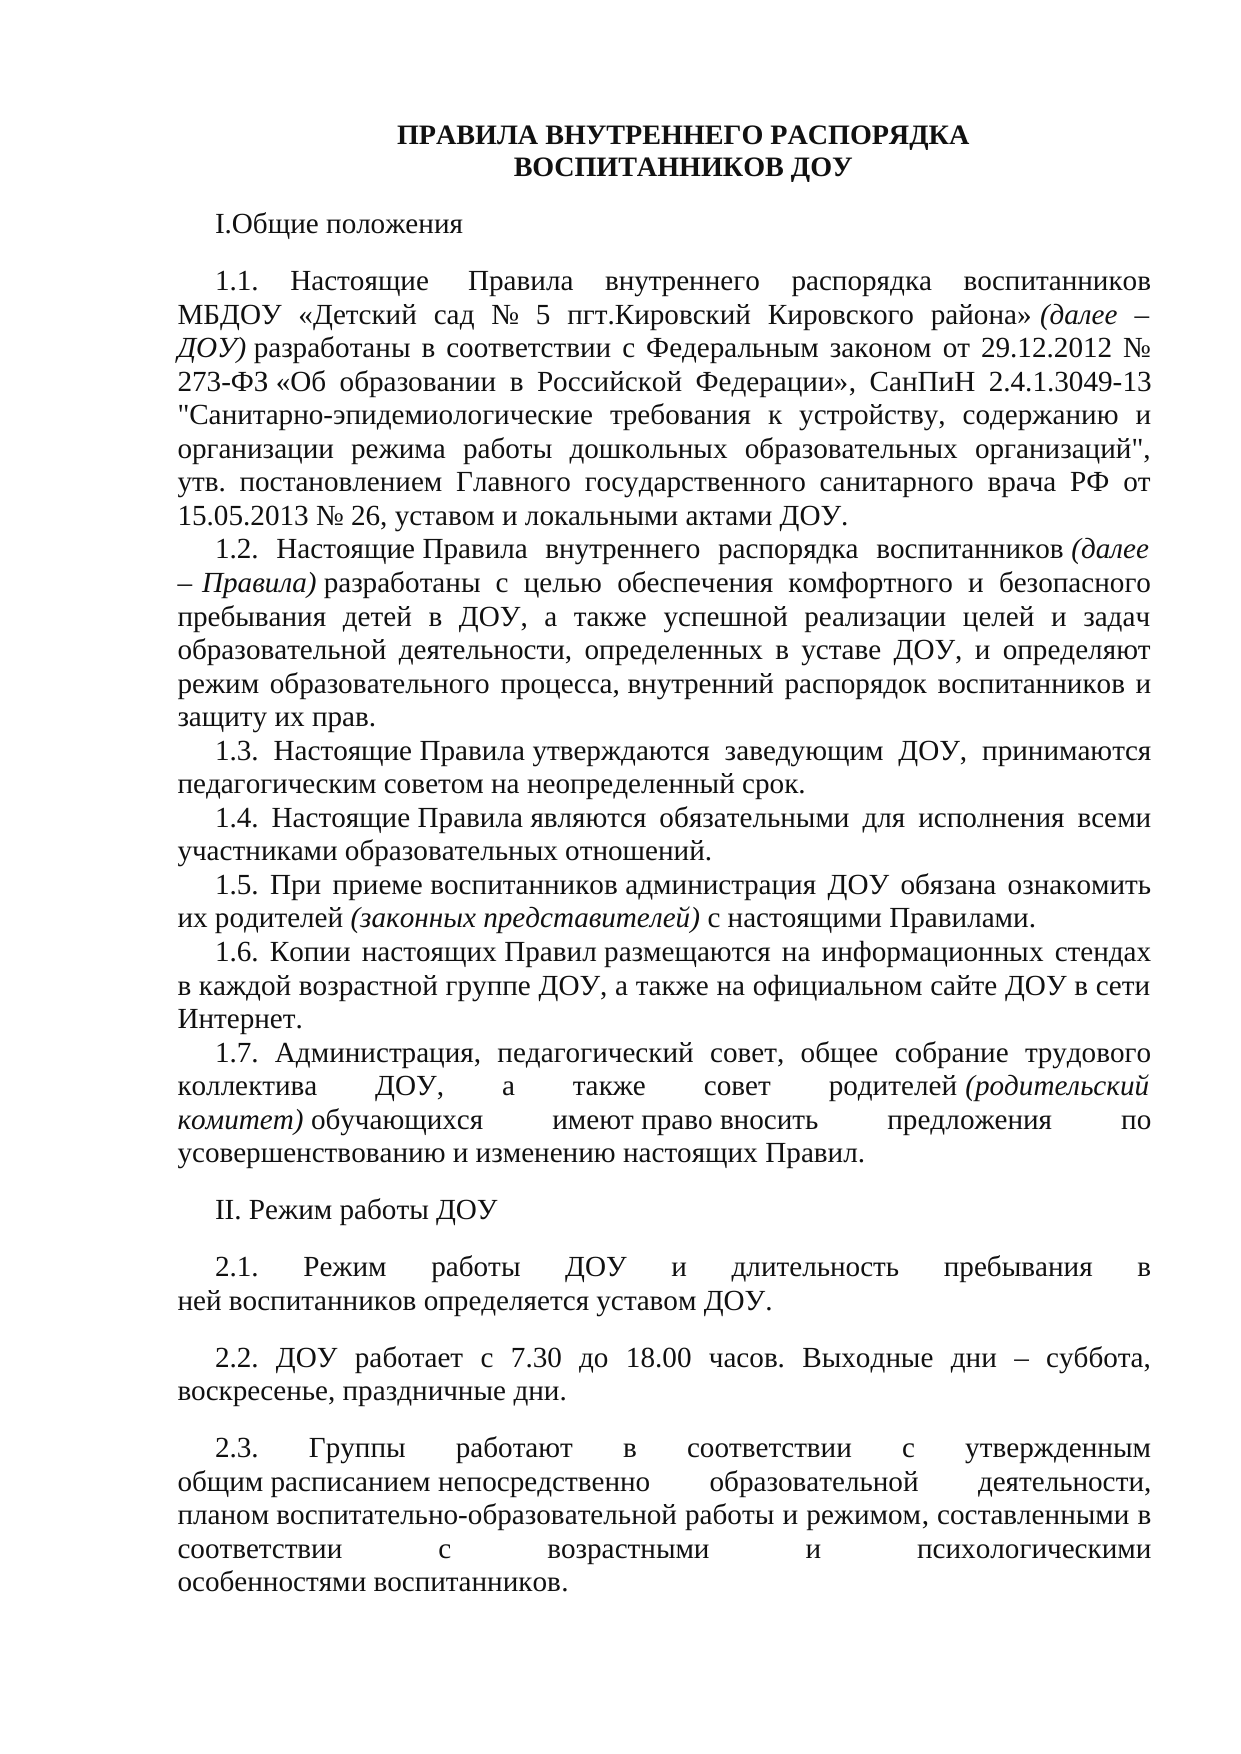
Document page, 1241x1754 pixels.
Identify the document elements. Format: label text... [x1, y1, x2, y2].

text 2.1. Режим работы ДОУ и длительность пребывания в ней воспитанников определяется уставом ДОУ. [177, 1249, 1152, 1316]
text 1.1. Настоящие Правила внутреннего распорядка воспитанников МБДОУ «Детский сад № 5 пгт.Кировский Кировского района» (далее – ДОУ) разработаны в соответствии с Федеральным законом от 29.12.2012 № 273-ФЗ «Об образовании в Российской Федерации», СанПиН 2.4.1.3049-13 "Санитарно-эпидемиологические требования к устройству, содержанию и организации режима работы дошкольных образовательных организаций", утв. постановлением Главного государственного санитарного врача РФ от 15.05.2013 № 26, уставом и локальными актами ДОУ. [177, 263, 1152, 532]
text 1.4. Настоящие Правила являются обязательными для исполнения всеми участниками образовательных отношений. [177, 800, 1152, 867]
text 2.3. Группы работают в соответствии с утвержденным общим расписанием непосредственно образовательной деятельности, планом воспитательно-образовательной работы и режимом, составленными в соответствии с возрастными и психологическими особенностями воспитанников. [177, 1430, 1152, 1598]
text 1.6. Копии настоящих Правил размещаются на информационных стендах в каждой возрастной группе ДОУ, а также на официальном сайте ДОУ в сети Интернет. [177, 934, 1152, 1035]
text ВОСПИТАННИКОВ ДОУ [177, 151, 1152, 183]
text ПРАВИЛА ВНУТРЕННЕГО РАСПОРЯДКА [177, 118, 1152, 151]
text II. Режим работы ДОУ [177, 1192, 1152, 1226]
text 1.2. Настоящие Правила внутреннего распорядка воспитанников (далее – Правила) разработаны с целью обеспечения комфортного и безопасного пребывания детей в ДОУ, а также успешной реализации целей и задач образовательной деятельности, определенных в уставе ДОУ, и определяют режим образовательного процесса, внутренний распорядок воспитанников и защиту их прав. [177, 532, 1152, 733]
text 1.3. Настоящие Правила утверждаются заведующим ДОУ, принимаются педагогическим советом на неопределенный срок. [177, 733, 1152, 800]
text 1.7. Администрация, педагогический совет, общее собрание трудового коллектива ДОУ, а также совет родителей (родительский комитет) обучающихся имеют право вносить предложения по усовершенствованию и изменению настоящих Правил. [177, 1035, 1152, 1169]
text 2.2. ДОУ работает с 7.30 до 18.00 часов. Выходные дни – суббота, воскресенье, праздничные дни. [177, 1340, 1152, 1407]
text 1.5. При приеме воспитанников администрация ДОУ обязана ознакомить их родителей (законных представителей) с настоящими Правилами. [177, 867, 1152, 934]
text I.Общие положения [177, 206, 1152, 240]
